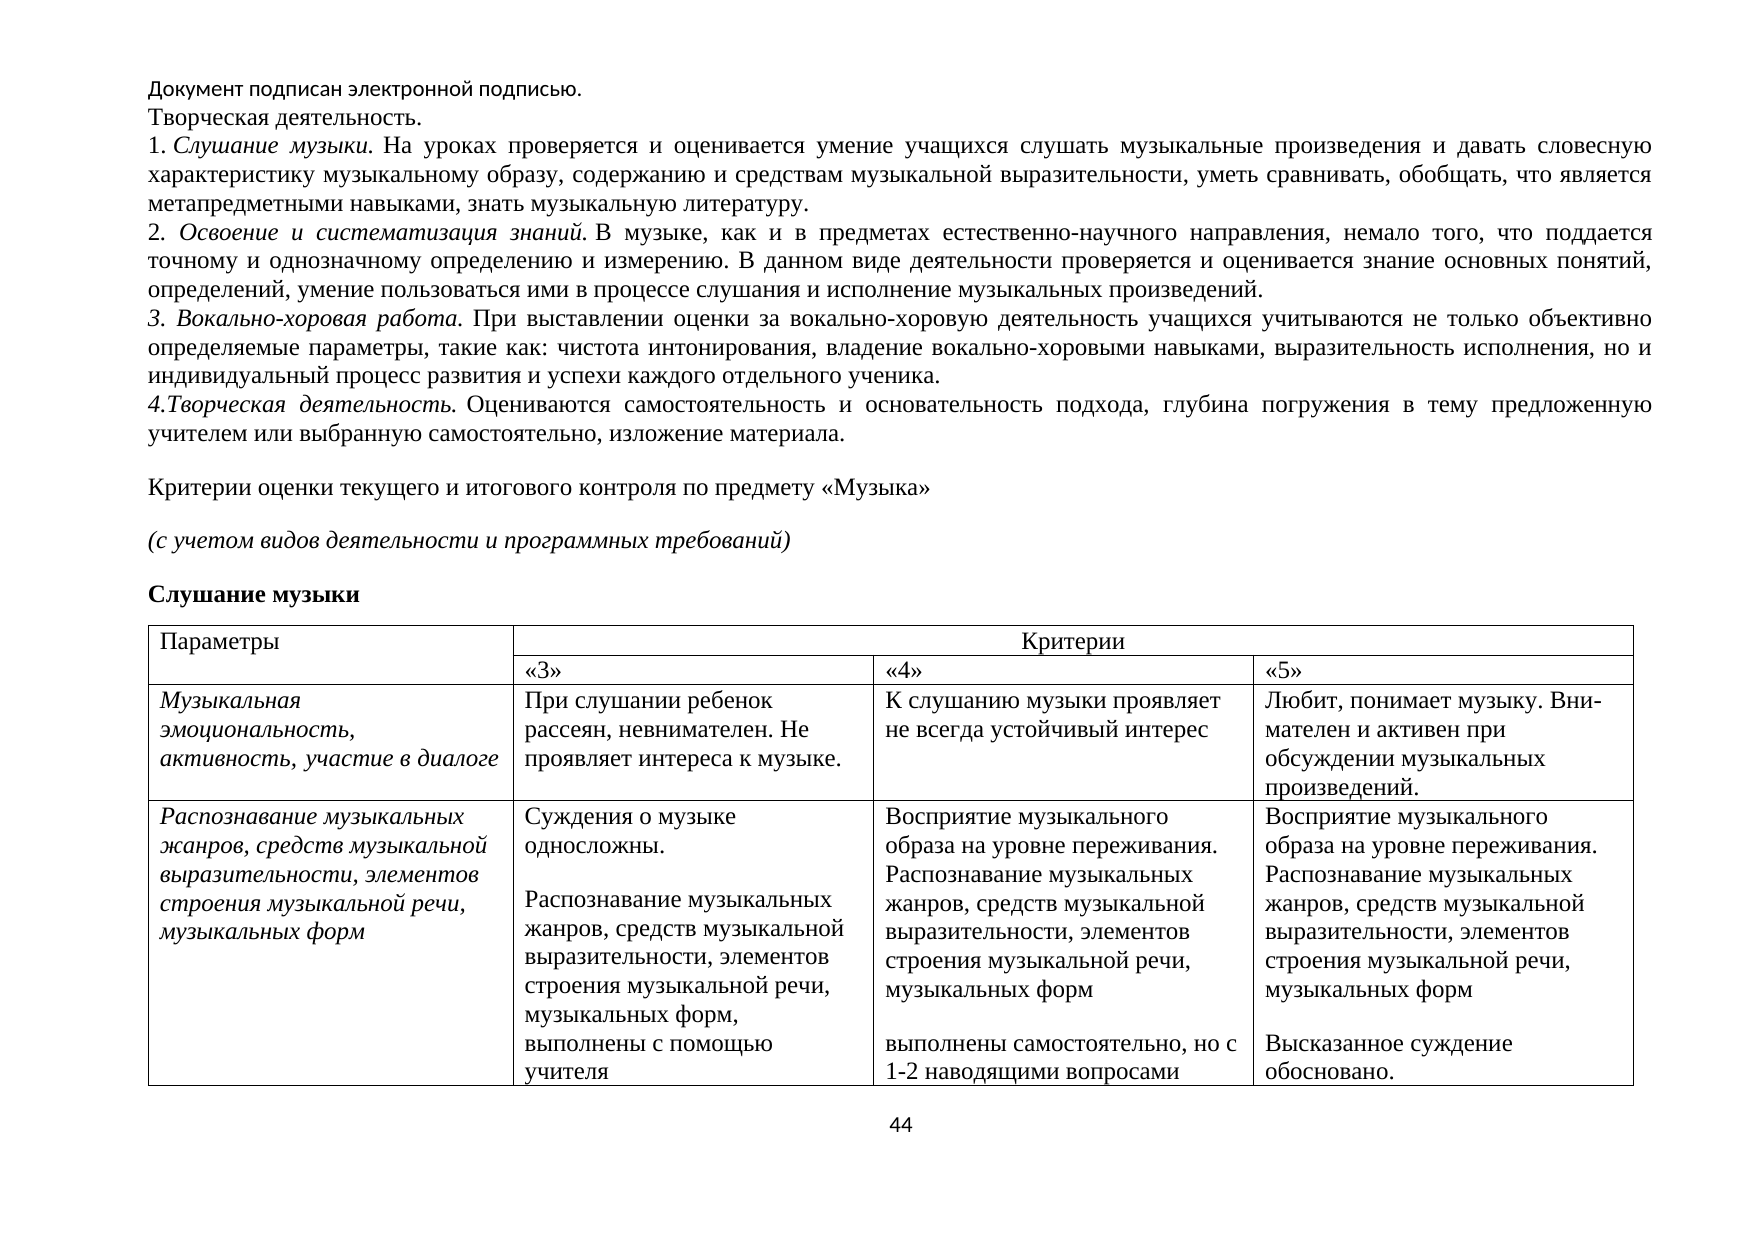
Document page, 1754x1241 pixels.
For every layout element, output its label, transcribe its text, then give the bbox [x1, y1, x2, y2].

text 3. Вокально-хоровая работа. При выставлении оценки за вокально-хоровую деятельность учащихся учитываются не только объективно определяемые параметры, такие как: чистота интонирования, владение вокально-хоровыми навыками, выразительность исполнения, но и индивидуальный процесс развития и успехи каждого отдельного ученика. [148, 303, 1654, 389]
text (с учетом видов деятельности и программных требований) [148, 526, 1654, 554]
text Слушание музыки [148, 579, 1654, 608]
table_cell Восприятие музыкального образа на уровне переживания. Распознавание музыкальных жанров, средств музыкальной выразительности, элементов строения музыкальной речи, музыкальных форм Высказанное суждение обосновано. [1254, 801, 1633, 1085]
text Критерии оценки текущего и итогового контроля по предмету «Музыка» [148, 472, 1654, 501]
table_cell «3» [514, 656, 873, 684]
table_cell Музыкальная эмоциональность, активность, участие в диалоге [149, 685, 513, 800]
table_cell Распознавание музыкальных жанров, средств музыкальной выразительности, элементов строения музыкальной речи, музыкальных форм [149, 801, 513, 1085]
table_cell Любит, понимает музыку. Внимателен и активен при обсуждении музыкальных произведений. [1254, 685, 1633, 800]
table_cell Суждения о музыке односложны. Распознавание музыкальных жанров, средств музыкальной выразительности, элементов строения музыкальной речи, музыкальных форм, выполнены с помощью учителя [514, 801, 873, 1085]
table_cell При слушании ребенок рассеян, невнимателен. Не проявляет интереса к музыке. [514, 685, 873, 800]
text 2. Освоение и систематизация знаний. В музыке, как и в предметах естественно-научного направления, немало того, что поддается точному и однозначному определению и измерению. В данном виде деятельности проверяется и оценивается знание основных понятий, определений, умение пользоваться ими в процессе слушания и исполнение музыкальных произведений. [148, 217, 1654, 303]
table_cell «4» [874, 656, 1253, 684]
text Творческая деятельность. [148, 102, 1654, 131]
text 1. Слушание музыки. На уроках проверяется и оценивается умение учащихся слушать музыкальные произведения и давать словесную характеристику музыкальному образу, содержанию и средствам музыкальной выразительности, уметь сравнивать, обобщать, что является метапредметными навыками, знать музыкальную литературу. [148, 131, 1654, 217]
text 4.Творческая деятельность. Оцениваются самостоятельность и основательность подхода, глубина погружения в тему предложенную учителем или выбранную самостоятельно, изложение материала. [148, 389, 1654, 447]
table_cell «5» [1254, 656, 1633, 684]
table_cell К слушанию музыки проявляет не всегда устойчивый интерес [874, 685, 1253, 800]
table_cell Восприятие музыкального образа на уровне переживания. Распознавание музыкальных жанров, средств музыкальной выразительности, элементов строения музыкальной речи, музыкальных форм выполнены самостоятельно, но с 1-2 наводящими вопросами [874, 801, 1253, 1085]
table_header Критерии [514, 626, 1633, 654]
table_header Параметры [149, 626, 513, 684]
